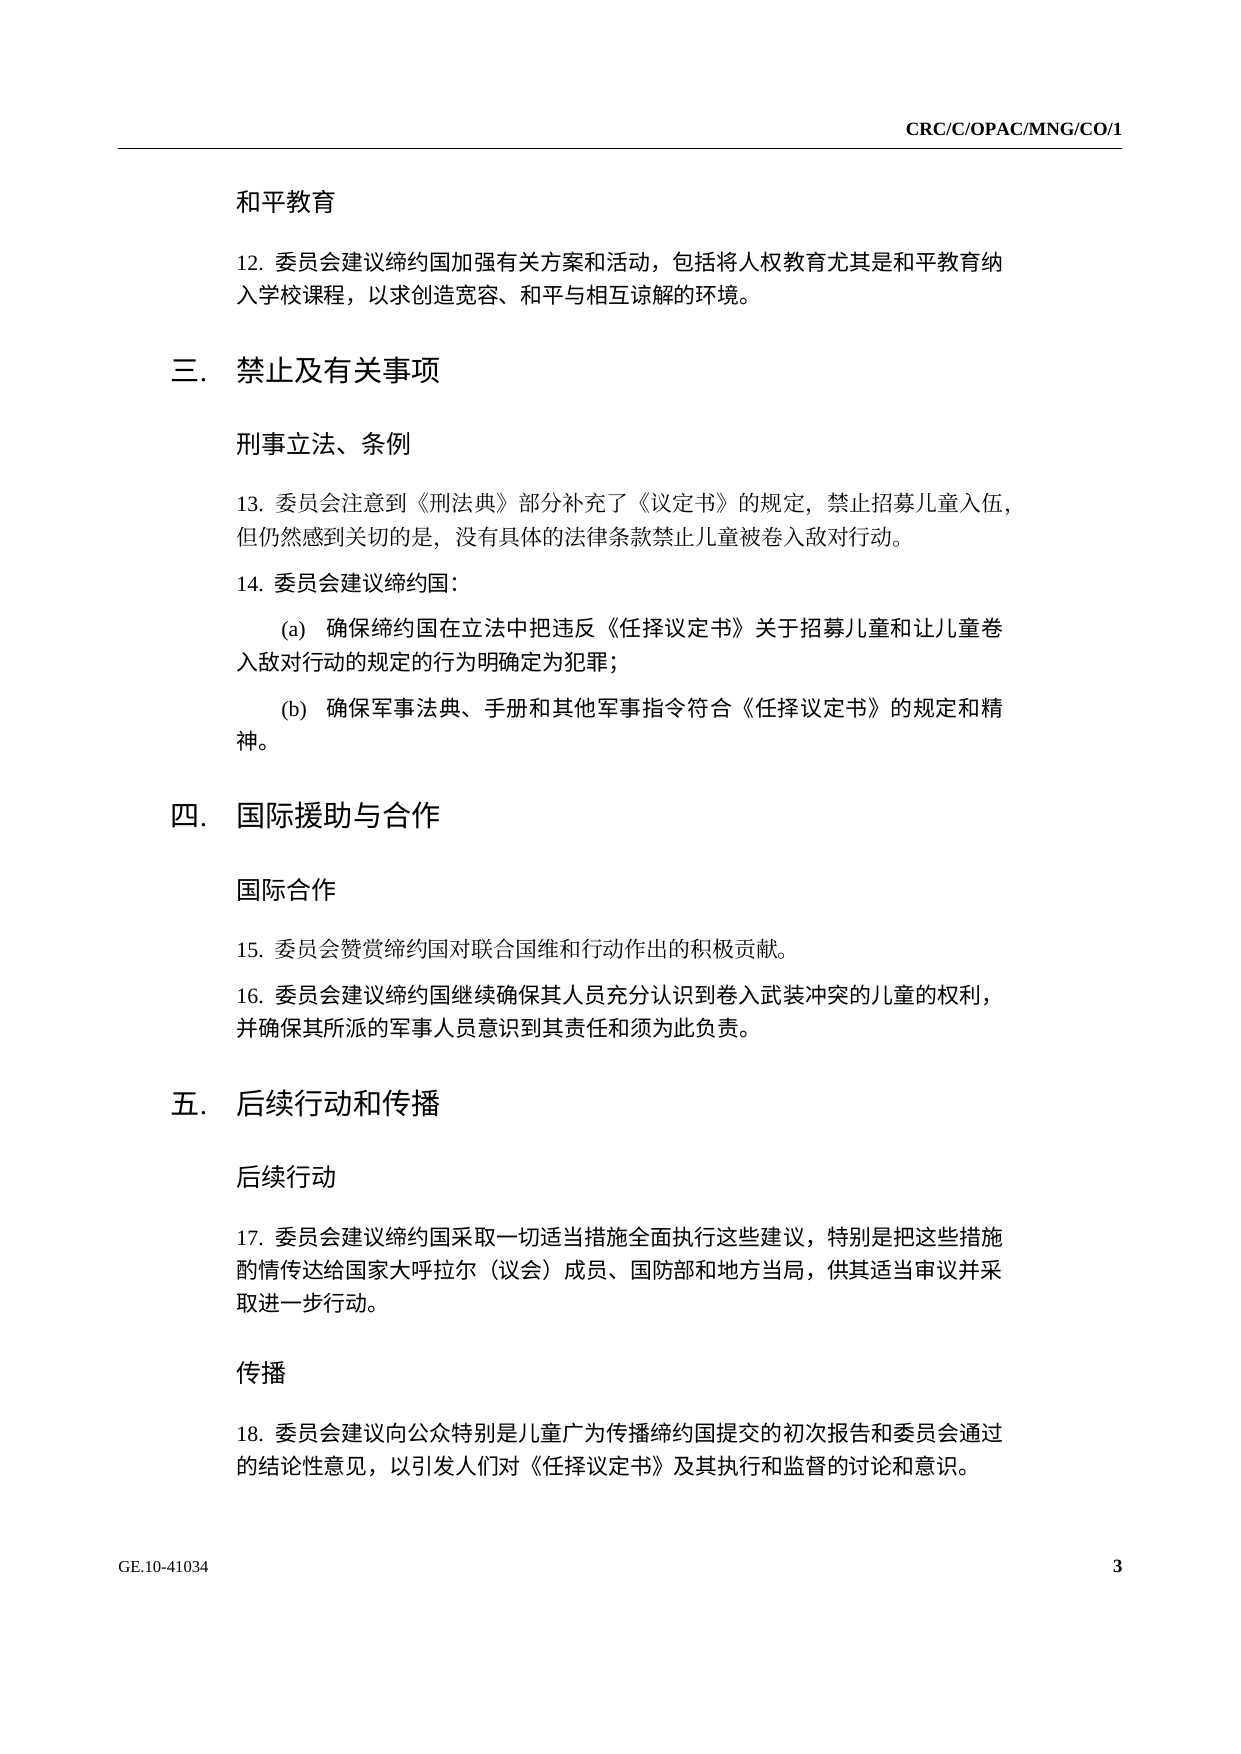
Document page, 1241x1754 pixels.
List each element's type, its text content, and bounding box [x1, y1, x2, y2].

text 18. 委员会建议向公众特别是儿童广为传播缔约国提交的初次报告和委员会通过的结论性意见，以引发人们对《任择议定书》及其执行和监督的讨论和意识。 [236, 1414, 1004, 1481]
text 和平教育 [118, 185, 1004, 218]
text 后续行动 [118, 1160, 1004, 1193]
text 14. 委员会建议缔约国： [236, 564, 1004, 598]
text 传播 [118, 1356, 1004, 1389]
text 15. 委员会赞赏缔约国对联合国维和行动作出的积极贡献。 [236, 931, 1004, 964]
text 12. 委员会建议缔约国加强有关方案和活动，包括将人权教育尤其是和平教育纳入学校课程，以求创造宽容、和平与相互谅解的环境。 [236, 243, 1004, 310]
text 四. 国际援助与合作 [118, 793, 1004, 835]
text 17. 委员会建议缔约国采取一切适当措施全面执行这些建议，特别是把这些措施酌情传达给国家大呼拉尔（议会）成员、国防部和地方当局，供其适当审议并采取进一步行动。 [236, 1218, 1004, 1318]
text 刑事立法、条例 [118, 427, 1004, 460]
text 13. 委员会注意到《刑法典》部分补充了《议定书》的规定，禁止招募儿童入伍，但仍然感到关切的是，没有具体的法律条款禁止儿童被卷入敌对行动。 [236, 485, 1004, 552]
list 确保军事法典、手册和其他军事指令符合《任择议定书》的规定和精神。 [236, 689, 1004, 756]
list 确保缔约国在立法中把违反《任择议定书》关于招募儿童和让儿童卷入敌对行动的规定的行为明确定为犯罪； [236, 610, 1004, 677]
text 五. 后续行动和传播 [118, 1081, 1004, 1123]
text 16. 委员会建议缔约国继续确保其人员充分认识到卷入武装冲突的儿童的权利，并确保其所派的军事人员意识到其责任和须为此负责。 [236, 977, 1004, 1043]
text 国际合作 [118, 873, 1004, 906]
text 三. 禁止及有关事项 [118, 348, 1004, 389]
